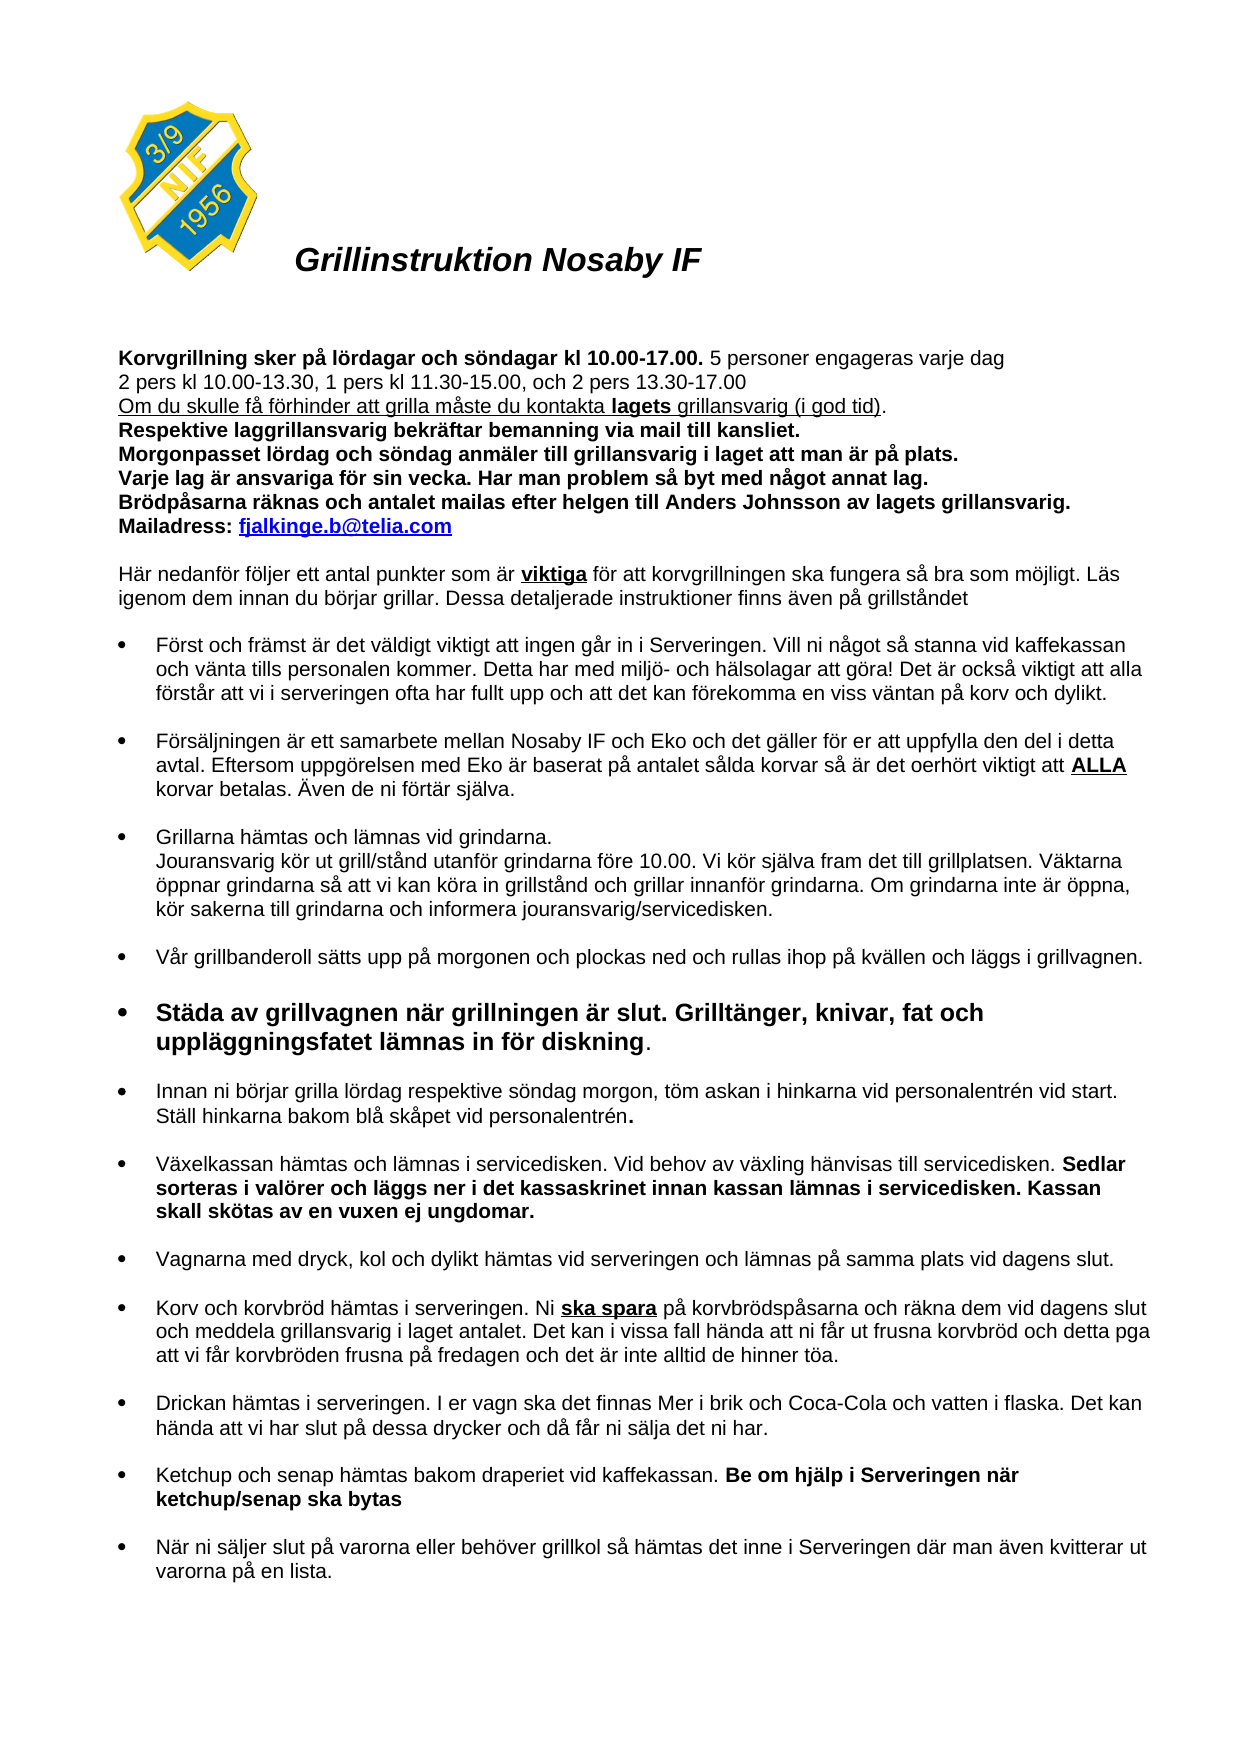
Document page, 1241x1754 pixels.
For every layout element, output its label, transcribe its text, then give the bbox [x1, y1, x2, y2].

text Korvgrillning sker på lördagar och söndagar kl 10.00-17.00. 5 personer engageras varje dag [118, 346, 1152, 370]
list Ketchup och senap hämtas bakom draperiet vid kaffekassan. Be om hjälp i Serveringen när ketchup/senap ska bytas [118, 1463, 1152, 1511]
list Först och främst är det väldigt viktigt att ingen går in i Serveringen. Vill ni något så stanna vid kaffekassan och vänta tills personalen kommer. Detta har med miljö- och hälsolagar att göra! Det är också viktigt att alla förstår att vi i serveringen ofta har fullt upp och att det kan förekomma en viss väntan på korv och dylikt. [118, 633, 1152, 705]
list Städa av grillvagnen när grillningen är slut. Grilltänger, knivar, fat och uppläggningsfatet lämnas in för diskning. [118, 998, 1152, 1055]
list Grillarna hämtas och lämnas vid grindarna. Jouransvarig kör ut grill/stånd utanför grindarna före Vi kör själva fram det till grillplatsen. Väktarna öppnar grindarna så att vi kan köra in grillstånd och grillar innanför grindarna. Om grindarna inte är öppna, kör sakerna till grindarna och informera jouransvarig/servicedisken. [118, 825, 1152, 921]
list Korv och korvbröd hämtas i serveringen. Ni ska spara på korvbrödspåsarna och räkna dem vid dagens slut och meddela grillansvarig i laget antalet. Det kan i vissa fall hända att ni får ut frusna korvbröd och detta pga att vi får korvbröden frusna på fredagen och det är inte alltid de hinner töa. [118, 1295, 1152, 1367]
text Morgonpasset lördag och söndag anmäler till grillansvarig i laget att man är på plats. [118, 442, 1152, 466]
text Grillinstruktion Nosaby IF [118, 101, 1152, 278]
text Här nedanför följer ett antal punkter som är viktiga för att korvgrillningen ska fungera så bra som möjligt. Läs igenom dem innan du börjar grillar. Dessa detaljerade instruktioner finns även på grillståndet [118, 561, 1152, 609]
text Varje lag är ansvariga för sin vecka. Har man problem så byt med något annat lag. [118, 466, 1152, 489]
list Försäljningen är ett samarbete mellan Nosaby IF och Eko och det gäller för er att uppfylla den del i detta avtal. Eftersom uppgörelsen med Eko är baserat på antalet sålda korvar så är det oerhört viktigt att ALLA korvar betalas. Även de ni förtär själva. [118, 729, 1152, 801]
text Om du skulle få förhinder att grilla måste du kontakta lagets grillansvarig (i god tid). Respektive laggrillansvarig bekräftar bemanning via mail till kansliet. [118, 394, 1152, 442]
list När ni säljer slut på varorna eller behöver grillkol så hämtas det inne i Serveringen där man även kvitterar ut varorna på en lista. [118, 1535, 1152, 1583]
list Drickan hämtas i serveringen. I er vagn ska det finnas Mer i brik och Coca-Cola och vatten i flaska. Det kan hända att vi har slut på dessa drycker och då får ni sälja det ni har. [118, 1391, 1152, 1439]
text Brödpåsarna räknas och antalet mailas efter helgen till Anders Johnsson av lagets grillansvarig. [118, 489, 1152, 513]
list Innan ni börjar grilla lördag respektive söndag morgon, töm askan i hinkarna vid personalentrén vid start. Ställ hinkarna bakom blå skåpet vid personalentrén. [118, 1079, 1152, 1127]
text Mailadress: fjalkinge.b@telia.com [118, 513, 1152, 537]
text 2 pers kl 10.00-13.30, 1 pers kl 11.30-15.00, och 2 pers 13.30-17.00 [118, 370, 1152, 394]
list Växelkassan hämtas och lämnas i servicedisken. Vid behov av växling hänvisas till servicedisken. Sedlar sorteras i valörer och läggs ner i det kassaskrinet innan kassan lämnas i servicedisken. Kassan skall skötas av en vuxen ej ungdomar. [118, 1151, 1152, 1223]
list Vagnarna med dryck, kol och dylikt hämtas vid serveringen och lämnas på samma plats vid dagens slut. [118, 1247, 1152, 1271]
list Vår grillbanderoll sätts upp på morgonen och plockas ned och rullas ihop på kvällen och läggs i grillvagnen. [118, 945, 1152, 969]
picture [118, 101, 258, 272]
